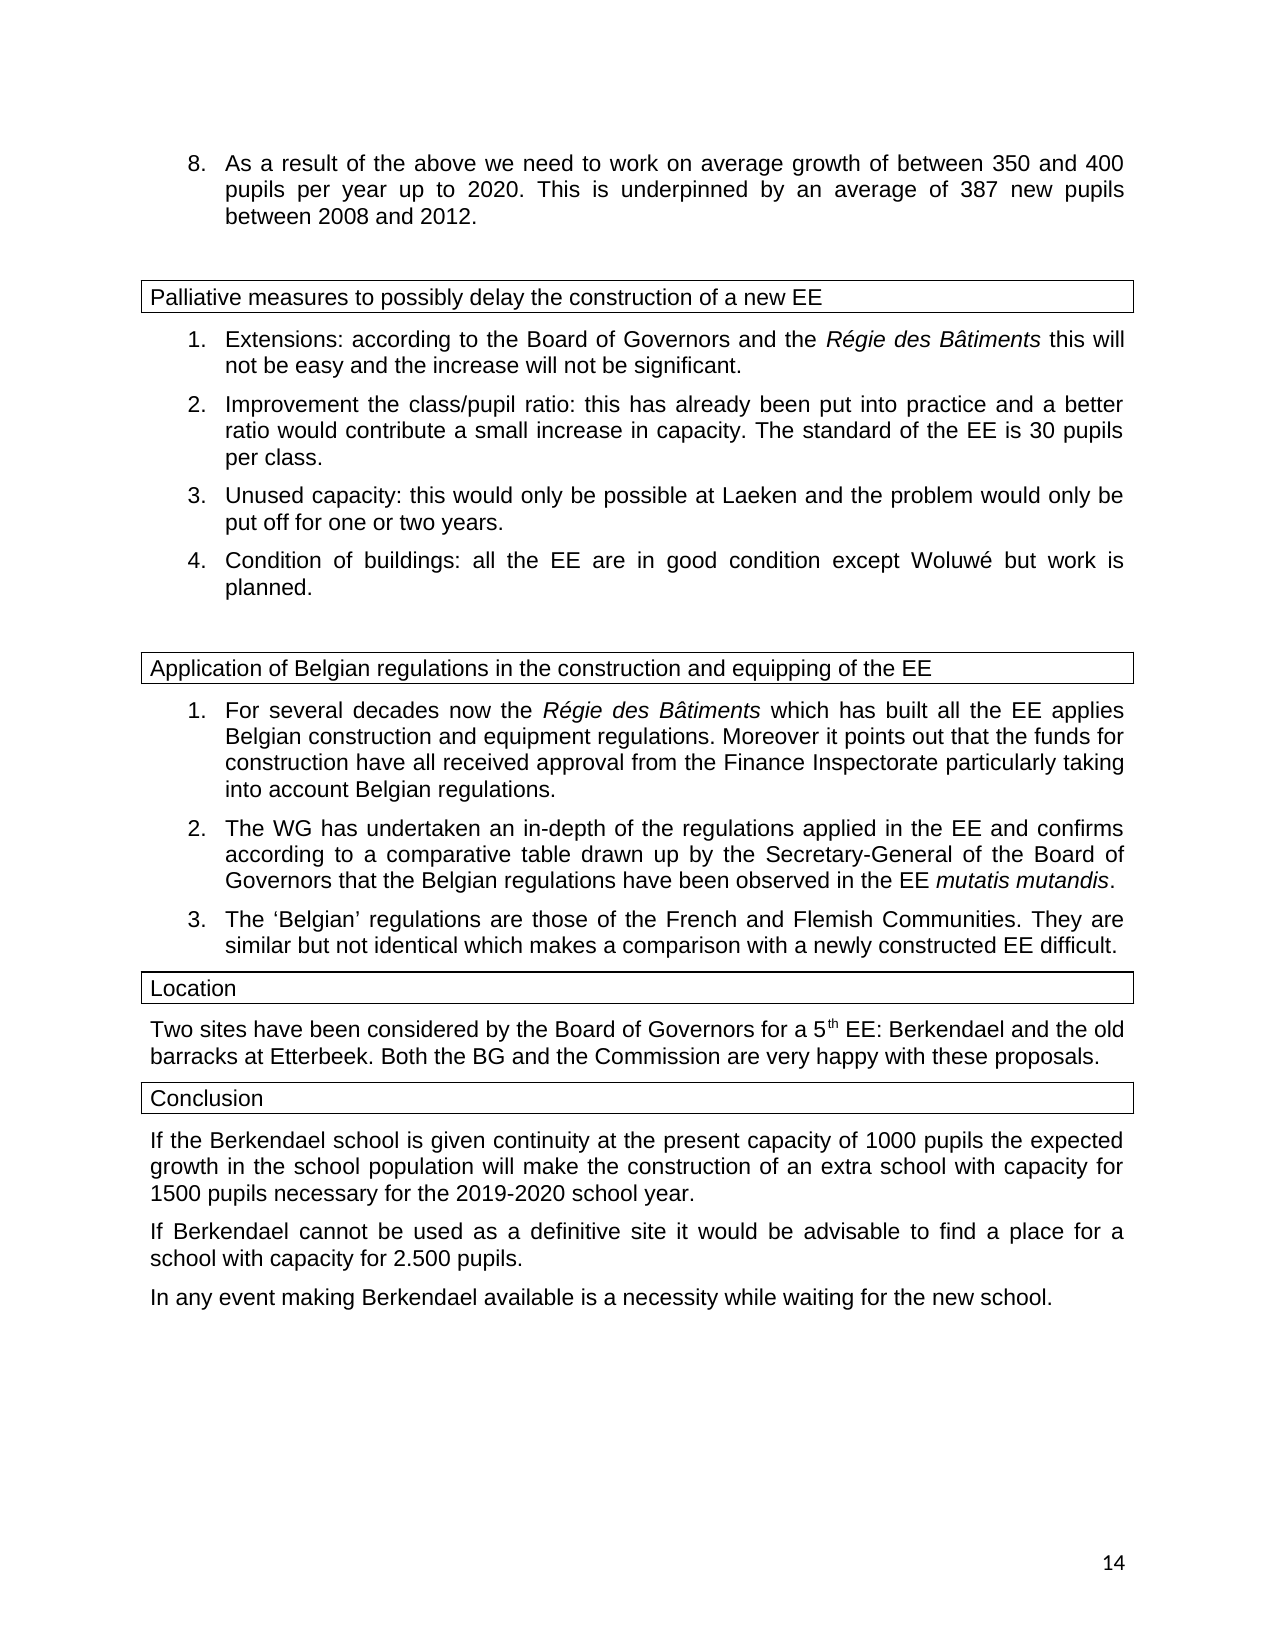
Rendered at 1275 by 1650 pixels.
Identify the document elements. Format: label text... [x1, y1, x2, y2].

list The WG has undertaken an in-depth of the regulations applied in the EE and confirms according to a comparative table drawn up by the Secretary-General of the Board of Governors that the Belgian regulations have been observed in the EE mutatis mutandis. [187, 814, 1125, 894]
text If Berkendael cannot be used as a definitive site it would be advisable to find a place for a school with capacity for 2.500 pupils. [150, 1218, 1125, 1271]
text Location [142, 973, 1133, 1003]
list For several decades now the Régie des Bâtiments which has built all the EE applies Belgian construction and equipment regulations. Moreover it points out that the funds for construction have all received approval from the Finance Inspectorate particularly taking into account Belgian regulations. [187, 697, 1125, 802]
list Improvement the class/pupil ratio: this has already been put into practice and a better ratio would contribute a small increase in capacity. The standard of the EE is 30 pupils per class. [187, 391, 1125, 470]
list Extensions: according to the Board of Governors and the Régie des Bâtiments this will not be easy and the increase will not be significant. [187, 326, 1125, 378]
text Application of Belgian regulations in the construction and equipping of the EE [142, 653, 1133, 683]
list As a result of the above we need to work on average growth of between 350 and 400 pupils per year up to 2020. This is underpinned by an average of 387 new pupils between 2008 and 2012. [187, 150, 1125, 229]
text In any event making Berkendael available is a necessity while waiting for the new school. [150, 1283, 1125, 1310]
list Condition of buildings: all the EE are in good condition except Woluwé but work is planned. [187, 547, 1125, 600]
text Two sites have been considered by the Board of Governors for a 5th EE: Berkendael and the old barracks at Etterbeek. Both the BG and the Commission are very happy with these proposals. [150, 1016, 1125, 1069]
text If the Berkendael school is given continuity at the present capacity of 1000 pupils the expected growth in the school population will make the construction of an extra school with capacity for 1500 pupils necessary for the 2019-2020 school year. [150, 1127, 1125, 1206]
list Unused capacity: this would only be possible at Laeken and the problem would only be put off for one or two years. [187, 482, 1125, 535]
list The ‘Belgian’ regulations are those of the French and Flemish Communities. They are similar but not identical which makes a comparison with a newly constructed EE difficult. [187, 906, 1125, 959]
text Conclusion [142, 1083, 1133, 1113]
text Palliative measures to possibly delay the construction of a new EE [142, 281, 1133, 312]
